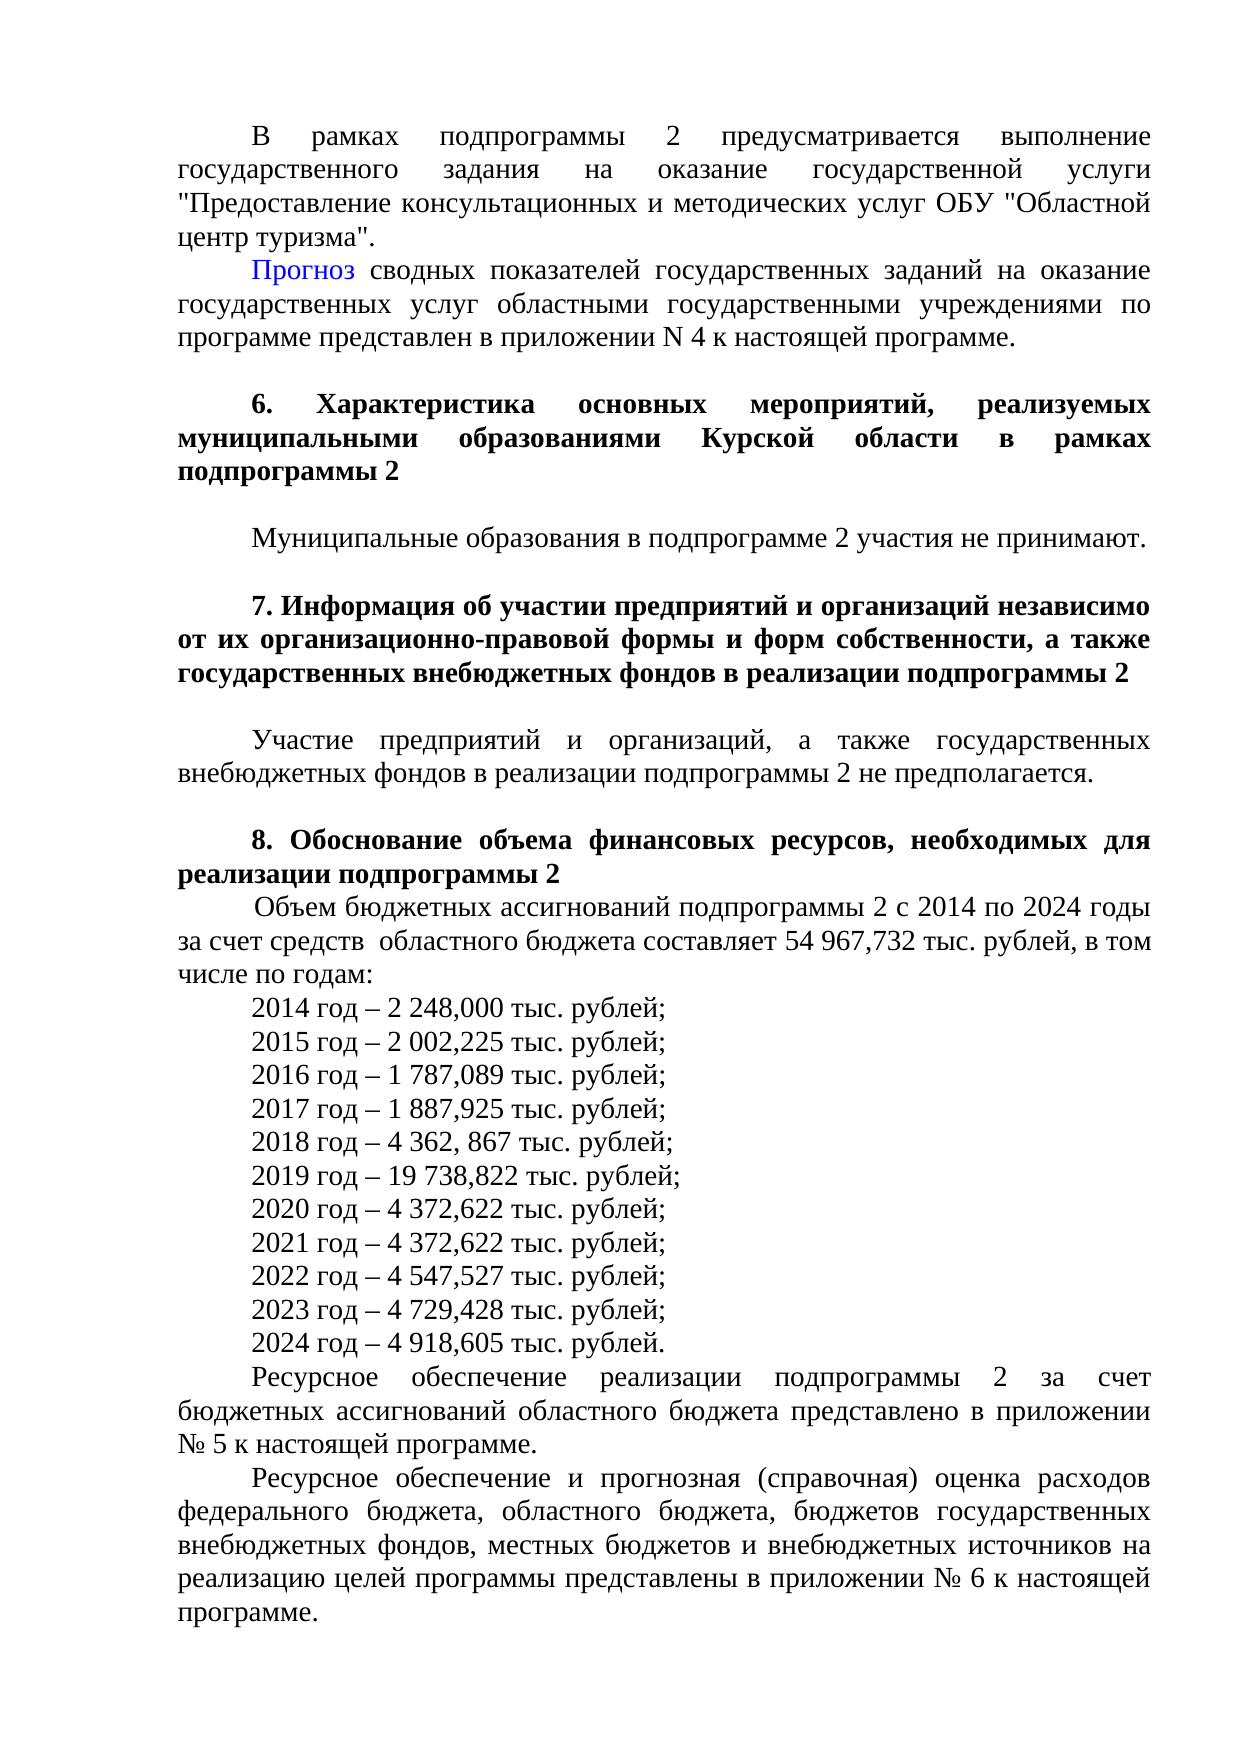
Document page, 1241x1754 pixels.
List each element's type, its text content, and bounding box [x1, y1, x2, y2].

text 2014 год – 2 248,000 тыс. рублей; [177, 990, 1152, 1024]
text Муниципальные образования в подпрограмме 2 участия не принимают. [177, 521, 1152, 554]
text 2016 год – 1 787,089 тыс. рублей; [177, 1057, 1152, 1091]
text 2019 год – 19 738,822 тыс. рублей; [177, 1158, 1152, 1191]
text 2024 год – 4 918,605 тыс. рублей. [177, 1326, 1152, 1359]
text 2020 год – 4 372,622 тыс. рублей; [177, 1191, 1152, 1225]
title 6. Характеристика основных мероприятий, реализуемых муниципальными образованиями Курской области в рамках подпрограммы 2 [177, 386, 1152, 487]
text 2022 год – 4 547,527 тыс. рублей; [177, 1258, 1152, 1292]
text 2021 год – 4 372,622 тыс. рублей; [177, 1225, 1152, 1258]
text 8. Обоснование объема финансовых ресурсов, необходимых для реализации подпрограммы 2 [177, 822, 1152, 889]
text 2023 год – 4 729,428 тыс. рублей; [177, 1292, 1152, 1326]
title 7. Информация об участии предприятий и организаций независимо от их организационно-правовой формы и форм собственности, а также государственных внебюджетных фондов в реализации подпрограммы 2 [177, 588, 1152, 688]
text Объем бюджетных ассигнований подпрограммы 2 с 2014 по 2024 годы за счет средств областного бюджета составляет 54 967,732 тыс. рублей, в том числе по годам: [177, 889, 1152, 990]
text Прогноз сводных показателей государственных заданий на оказание государственных услуг областными государственными учреждениями по программе представлен в приложении N 4 к настоящей программе. [177, 252, 1152, 353]
text Ресурсное обеспечение реализации подпрограммы 2 за счет бюджетных ассигнований областного бюджета представлено в приложении № 5 к настоящей программе. [177, 1359, 1152, 1460]
text 2015 год – 2 002,225 тыс. рублей; [177, 1024, 1152, 1057]
text В рамках подпрограммы 2 предусматривается выполнение государственного задания на оказание государственной услуги "Предоставление консультационных и методических услуг ОБУ "Областной центр туризма". [177, 118, 1152, 252]
text 2018 год – 4 362, 867 тыс. рублей; [177, 1124, 1152, 1158]
text Участие предприятий и организаций, а также государственных внебюджетных фондов в реализации подпрограммы 2 не предполагается. [177, 722, 1152, 789]
text Ресурсное обеспечение и прогнозная (справочная) оценка расходов федерального бюджета, областного бюджета, бюджетов государственных внебюджетных фондов, местных бюджетов и внебюджетных источников на реализацию целей программы представлены в приложении № 6 к настоящей программе. [177, 1460, 1152, 1627]
text 2017 год – 1 887,925 тыс. рублей; [177, 1091, 1152, 1124]
